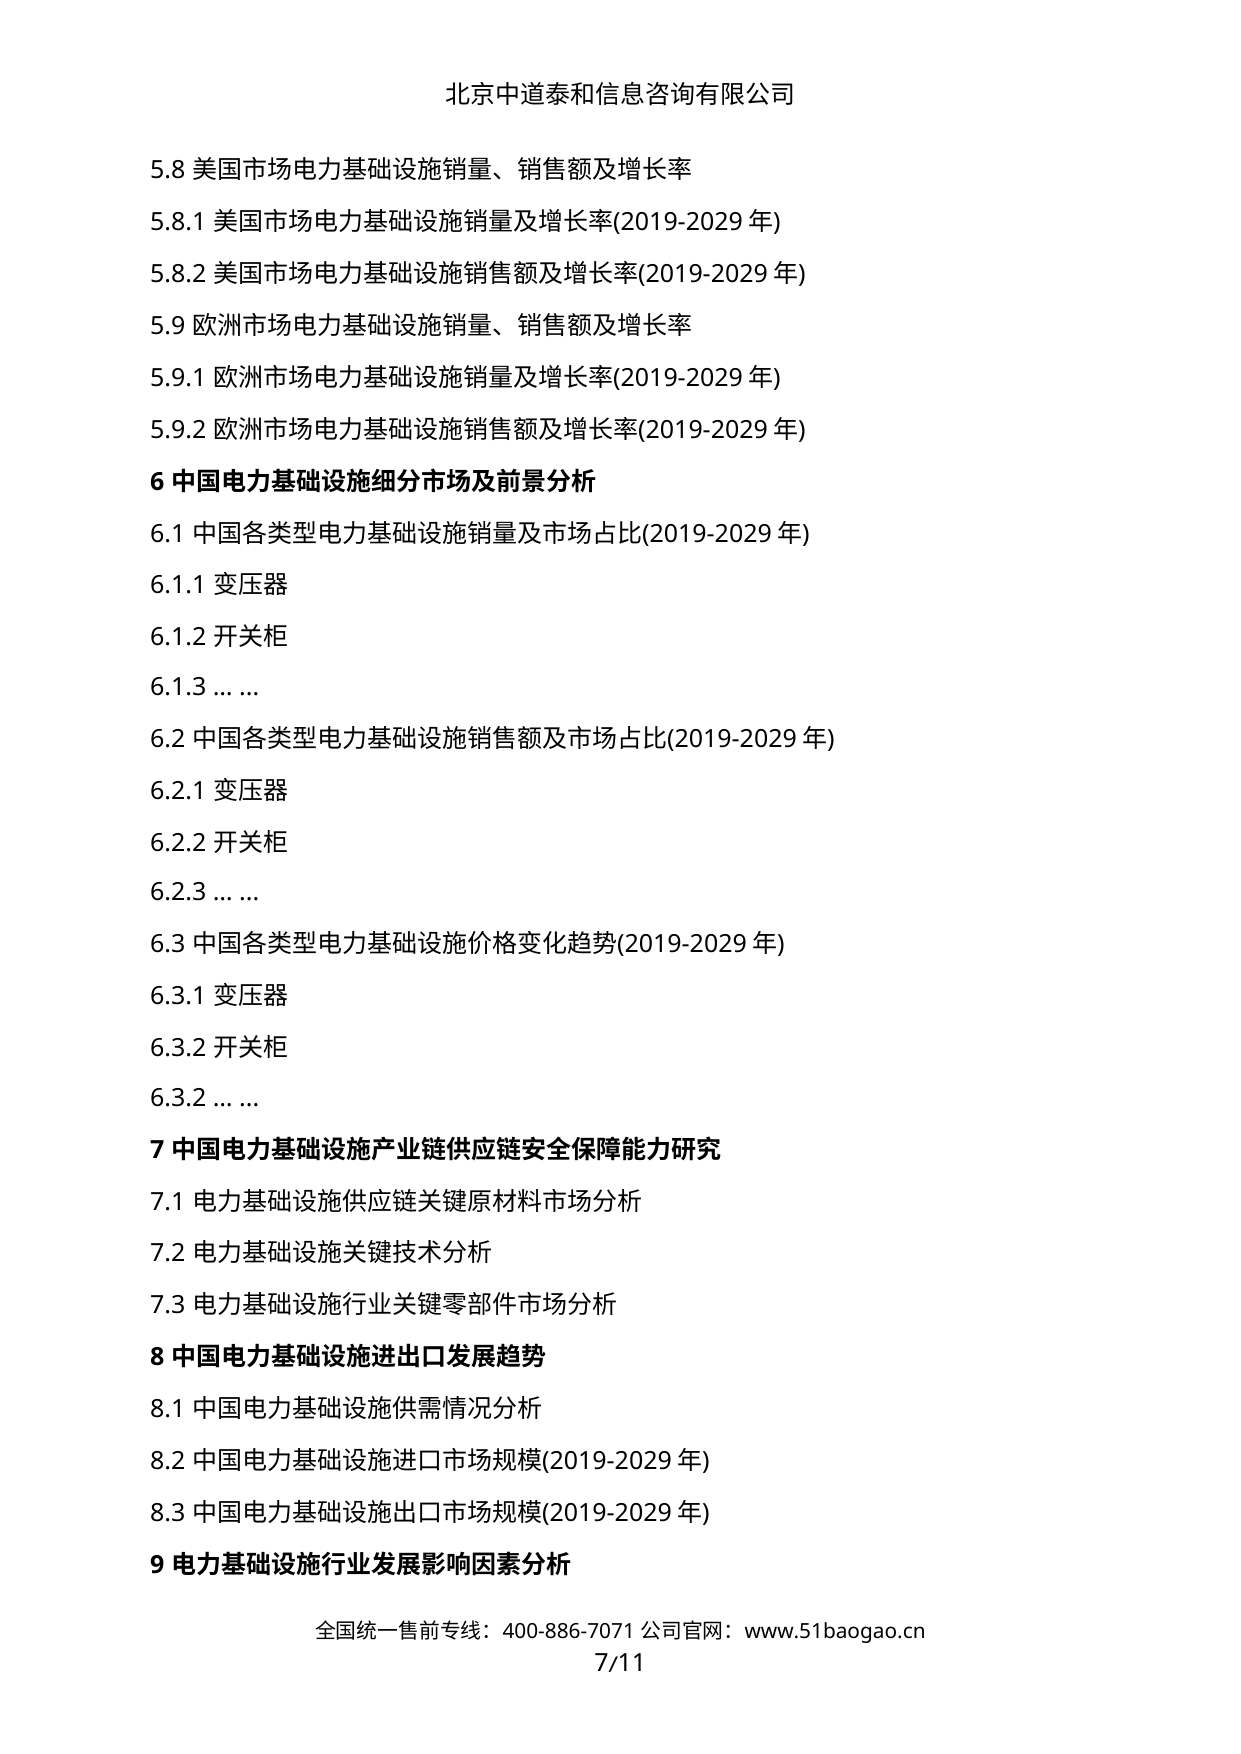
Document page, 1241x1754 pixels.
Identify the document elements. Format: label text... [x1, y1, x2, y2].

text 6.3.2 开关柜 [150, 1027, 1090, 1064]
text 6.1 中国各类型电力基础设施销量及市场占比(2019-2029年) [150, 513, 1090, 549]
text 6.3.1 变压器 [150, 976, 1090, 1012]
text 7.2 电力基础设施关键技术分析 [150, 1233, 1090, 1269]
text 6.1.2 开关柜 [150, 617, 1090, 653]
text 6 中国电力基础设施细分市场及前景分析 [150, 461, 1090, 497]
text 6.2.2 开关柜 [150, 822, 1090, 858]
text 5.9.2 欧洲市场电力基础设施销售额及增长率(2019-2029年) [150, 409, 1090, 446]
text 9 电力基础设施行业发展影响因素分析 [150, 1544, 1090, 1580]
text 8 中国电力基础设施进出口发展趋势 [150, 1337, 1090, 1373]
text 5.9.1 欧洲市场电力基础设施销量及增长率(2019-2029年) [150, 357, 1090, 394]
text 8.2 中国电力基础设施进口市场规模(2019-2029年) [150, 1440, 1090, 1477]
text 5.9 欧洲市场电力基础设施销量、销售额及增长率 [150, 306, 1090, 342]
text 6.3 中国各类型电力基础设施价格变化趋势(2019-2029年) [150, 924, 1090, 960]
text 7.1 电力基础设施供应链关键原材料市场分析 [150, 1181, 1090, 1217]
text 8.1 中国电力基础设施供需情况分析 [150, 1388, 1090, 1425]
text 8.3 中国电力基础设施出口市场规模(2019-2029年) [150, 1492, 1090, 1528]
text 6.2.3 … ... [150, 874, 1090, 908]
text 6.1.1 变压器 [150, 565, 1090, 601]
text 7 中国电力基础设施产业链供应链安全保障能力研究 [150, 1129, 1090, 1165]
text 5.8.2 美国市场电力基础设施销售额及增长率(2019-2029年) [150, 254, 1090, 290]
text 6.2.1 变压器 [150, 770, 1090, 807]
text 6.3.2 … ... [150, 1079, 1090, 1113]
text 7.3 电力基础设施行业关键零部件市场分析 [150, 1285, 1090, 1321]
text 5.8.1 美国市场电力基础设施销量及增长率(2019-2029年) [150, 202, 1090, 238]
text 6.1.3 … ... [150, 669, 1090, 703]
text 5.8 美国市场电力基础设施销量、销售额及增长率 [150, 150, 1090, 186]
text 6.2 中国各类型电力基础设施销售额及市场占比(2019-2029年) [150, 718, 1090, 755]
